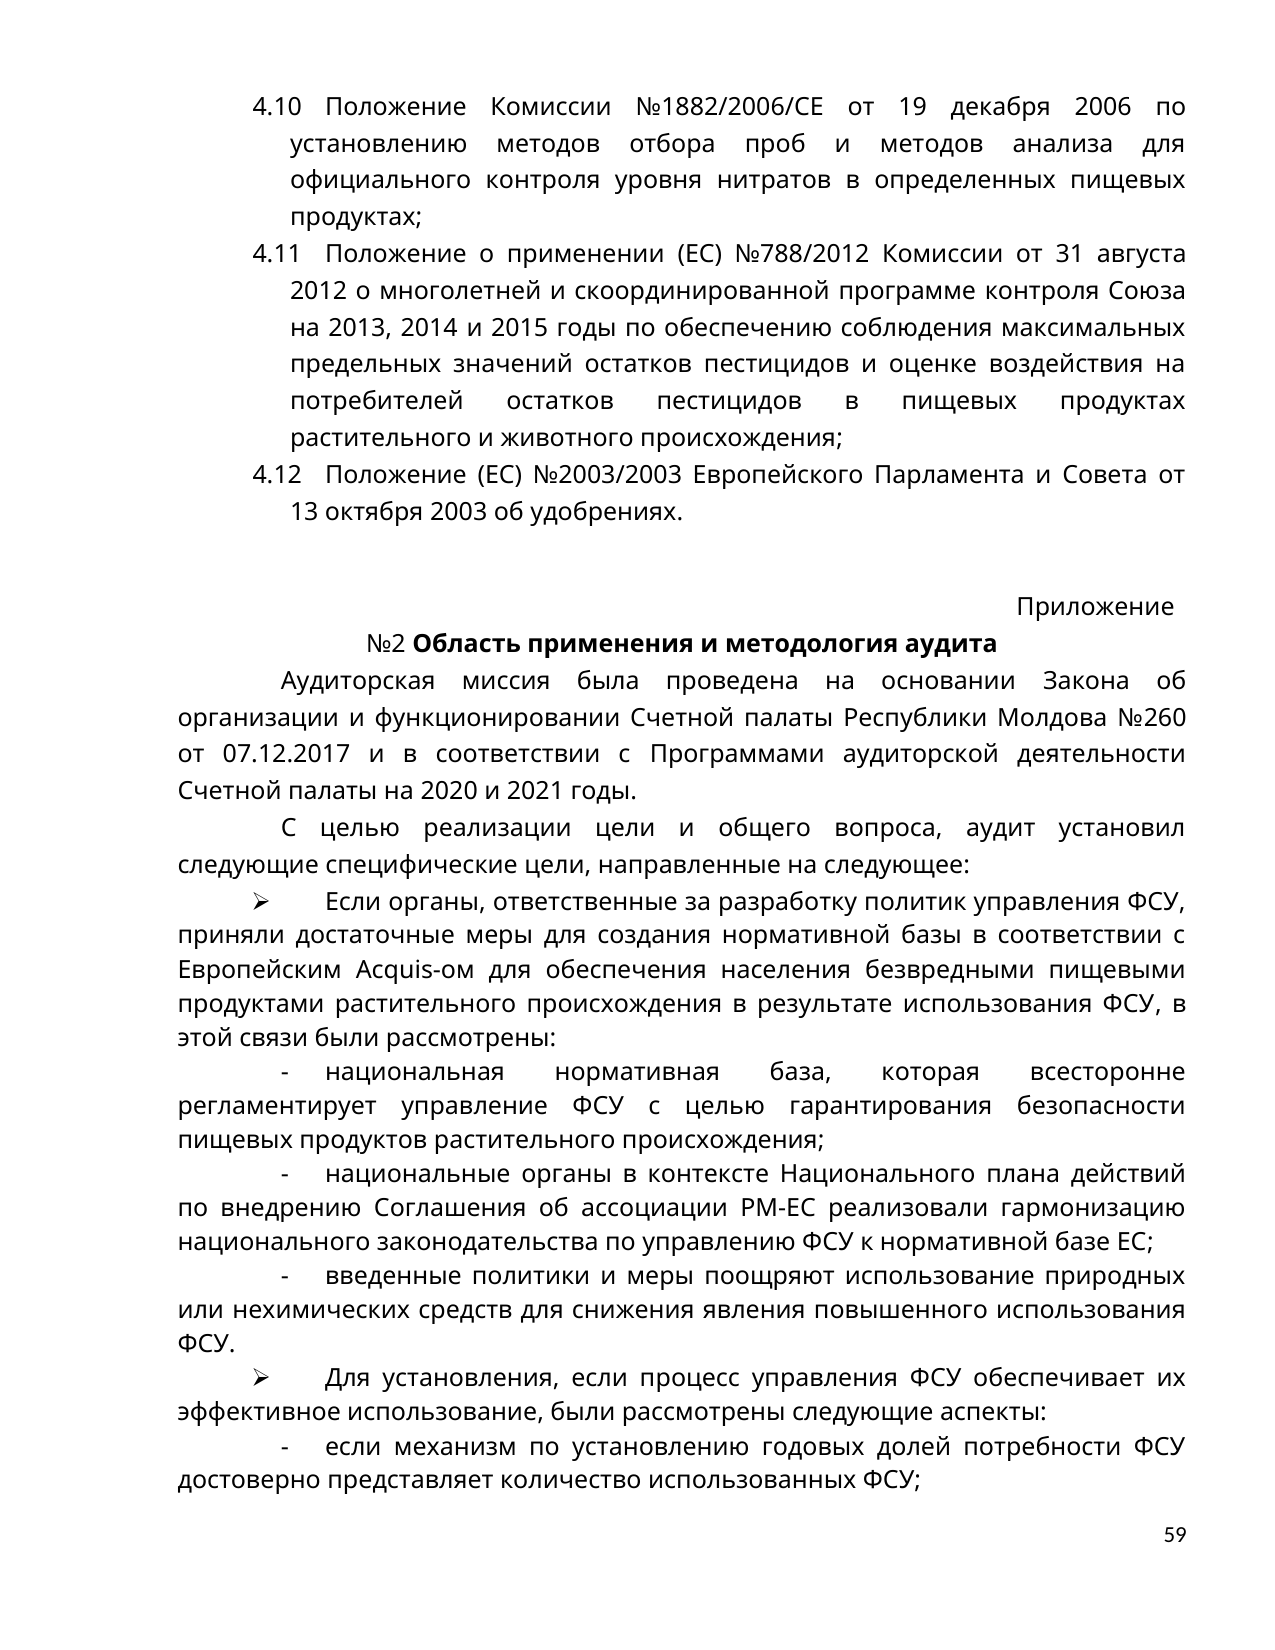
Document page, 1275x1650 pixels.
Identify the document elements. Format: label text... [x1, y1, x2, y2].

text Аудиторская миссия была проведена на основании Закона об организации и функционировании Счетной палаты Республики Молдова №260 от 07.12.2017 и в соответствии с Программами аудиторской деятельности Счетной палаты на 2020 и 2021 годы. [177, 662, 1186, 807]
list Положение о применении (ЕС) №788/2012 Комиссии от 31 августа 2012 о многолетней и скоординированной программе контроля Союза на 2013, 2014 и 2015 годы по обеспечению соблюдения максимальных предельных значений остатков пестицидов и оценке воздействия на потребителей остатков пестицидов в пищевых продуктах растительного и животного происхождения; [252, 236, 1186, 454]
text С целью реализации цели и общего вопроса, аудит установил следующие специфические цели, направленные на следующее: [177, 809, 1186, 880]
list Для установления, если процесс управления ФСУ обеспечивает их эффективное использование, были рассмотрены следующие аспекты: [177, 1360, 1186, 1428]
list национальная нормативная база, которая всесторонне регламентирует управление ФСУ с целью гарантирования безопасности пищевых продуктов растительного происхождения; [177, 1053, 1186, 1156]
list если механизм по установлению годовых долей потребности ФСУ достоверно представляет количество использованных ФСУ; [177, 1428, 1186, 1496]
list Положение (ЕС) №2003/2003 Европейского Парламента и Совета от 13 октября 2003 об удобрениях. [252, 456, 1186, 527]
list Если органы, ответственные за разработку политик управления ФСУ, приняли достаточные меры для создания нормативной базы в соответствии с Европейским Acquis-ом для обеспечения населения безвредными пищевыми продуктами растительного происхождения в результате использования ФСУ, в этой связи были рассмотрены: [177, 883, 1186, 1053]
subtitle Приложение №2 Область применения и методология аудита [177, 589, 1186, 660]
list Положение Комиссии №1882/2006/CE от 19 декабря 2006 по установлению методов отбора проб и методов анализа для официального контроля уровня нитратов в определенных пищевых продуктах; [252, 89, 1186, 233]
list введенные политики и меры поощряют использование природных или нехимических средств для снижения явления повышенного использования ФСУ. [177, 1258, 1186, 1360]
list национальные органы в контексте Национального плана действий по внедрению Соглашения об ассоциации РМ-ЕС реализовали гармонизацию национального законодательства по управлению ФСУ к нормативной базе ЕС; [177, 1156, 1186, 1258]
